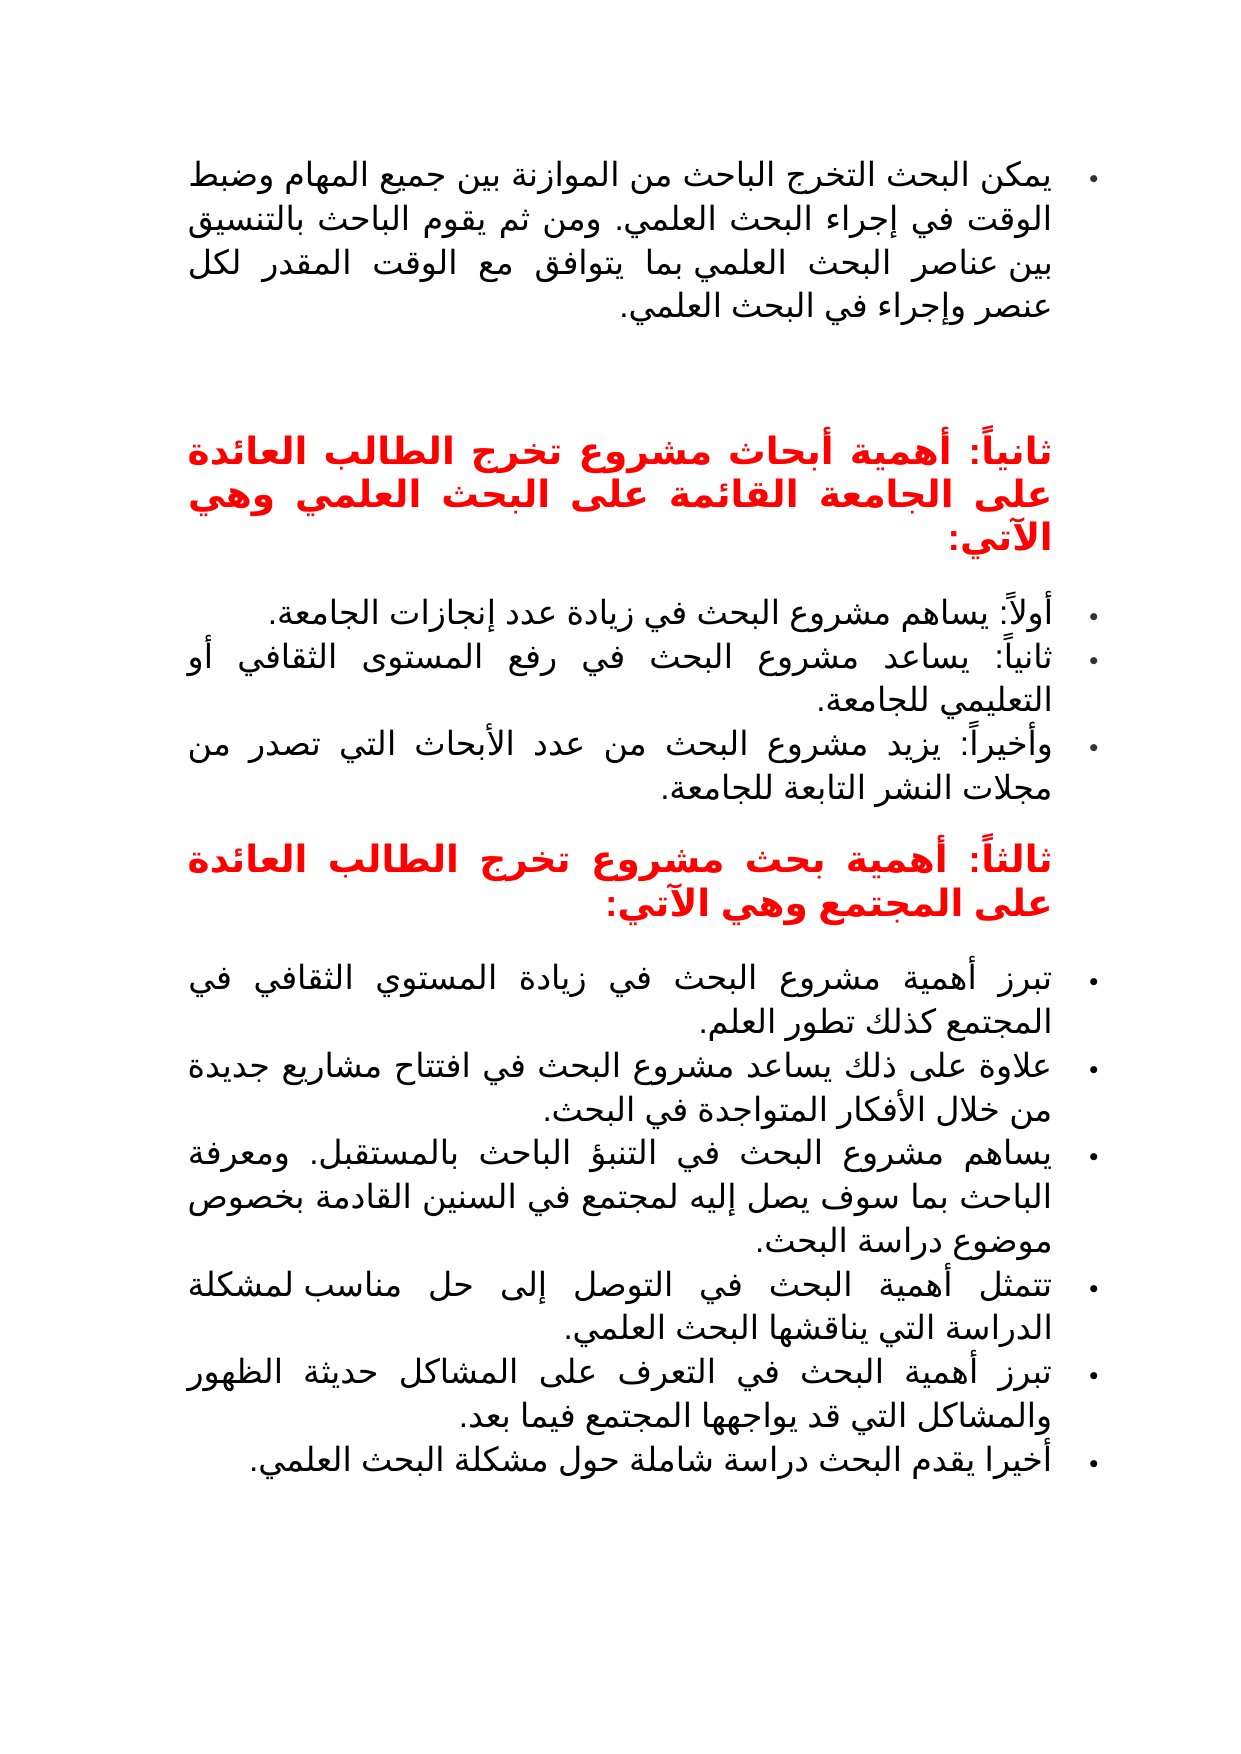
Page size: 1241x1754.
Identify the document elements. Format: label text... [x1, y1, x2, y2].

list أولاً: يساهم مشروع البحث في زيادة عدد إنجازات الجامعة. [187, 588, 1090, 631]
list تبرز أهمية البحث في التعرف على المشاكل حديثة الظهور والمشاكل التي قد يواجهها المجتمع فيما بعد. [187, 1347, 1090, 1434]
list أخيرا يقدم البحث دراسة شاملة حول مشكلة البحث العلمي. [187, 1434, 1090, 1478]
list يمكن البحث التخرج الباحث من الموازنة بين جميع المهام وضبط الوقت في إجراء البحث العلمي. ومن ثم يقوم الباحث بالتنسيق بين عناصر البحث العلمي بما يتوافق مع الوقت المقدر لكل عنصر وإجراء في البحث العلمي. [187, 150, 1090, 325]
list يساهم مشروع البحث في التنبؤ الباحث بالمستقبل. ومعرفة الباحث بما سوف يصل إليه لمجتمع في السنين القادمة بخصوص موضوع دراسة البحث. [187, 1128, 1090, 1259]
list تتمثل أهمية البحث في التوصل إلى حل مناسب لمشكلة الدراسة التي يناقشها البحث العلمي. [187, 1259, 1090, 1347]
text ثالثاً: أهمية بحث مشروع تخرج الطالب العائدة على المجتمع وهي الآتي: [187, 838, 1053, 924]
text ثانياً: أهمية أبحاث مشروع تخرج الطالب العائدة على الجامعة القائمة على البحث العلمي وهي الآتي: [187, 429, 1053, 558]
list تبرز أهمية مشروع البحث في زيادة المستوي الثقافي في المجتمع كذلك تطور العلم. [187, 953, 1090, 1041]
list ثانياً: يساعد مشروع البحث في رفع المستوى الثقافي أو التعليمي للجامعة. [187, 631, 1090, 719]
list علاوة على ذلك يساعد مشروع البحث في افتتاح مشاريع جديدة من خلال الأفكار المتواجدة في البحث. [187, 1041, 1090, 1128]
list وأخيراً: يزيد مشروع البحث من عدد الأبحاث التي تصدر من مجلات النشر التابعة للجامعة. [187, 719, 1090, 806]
